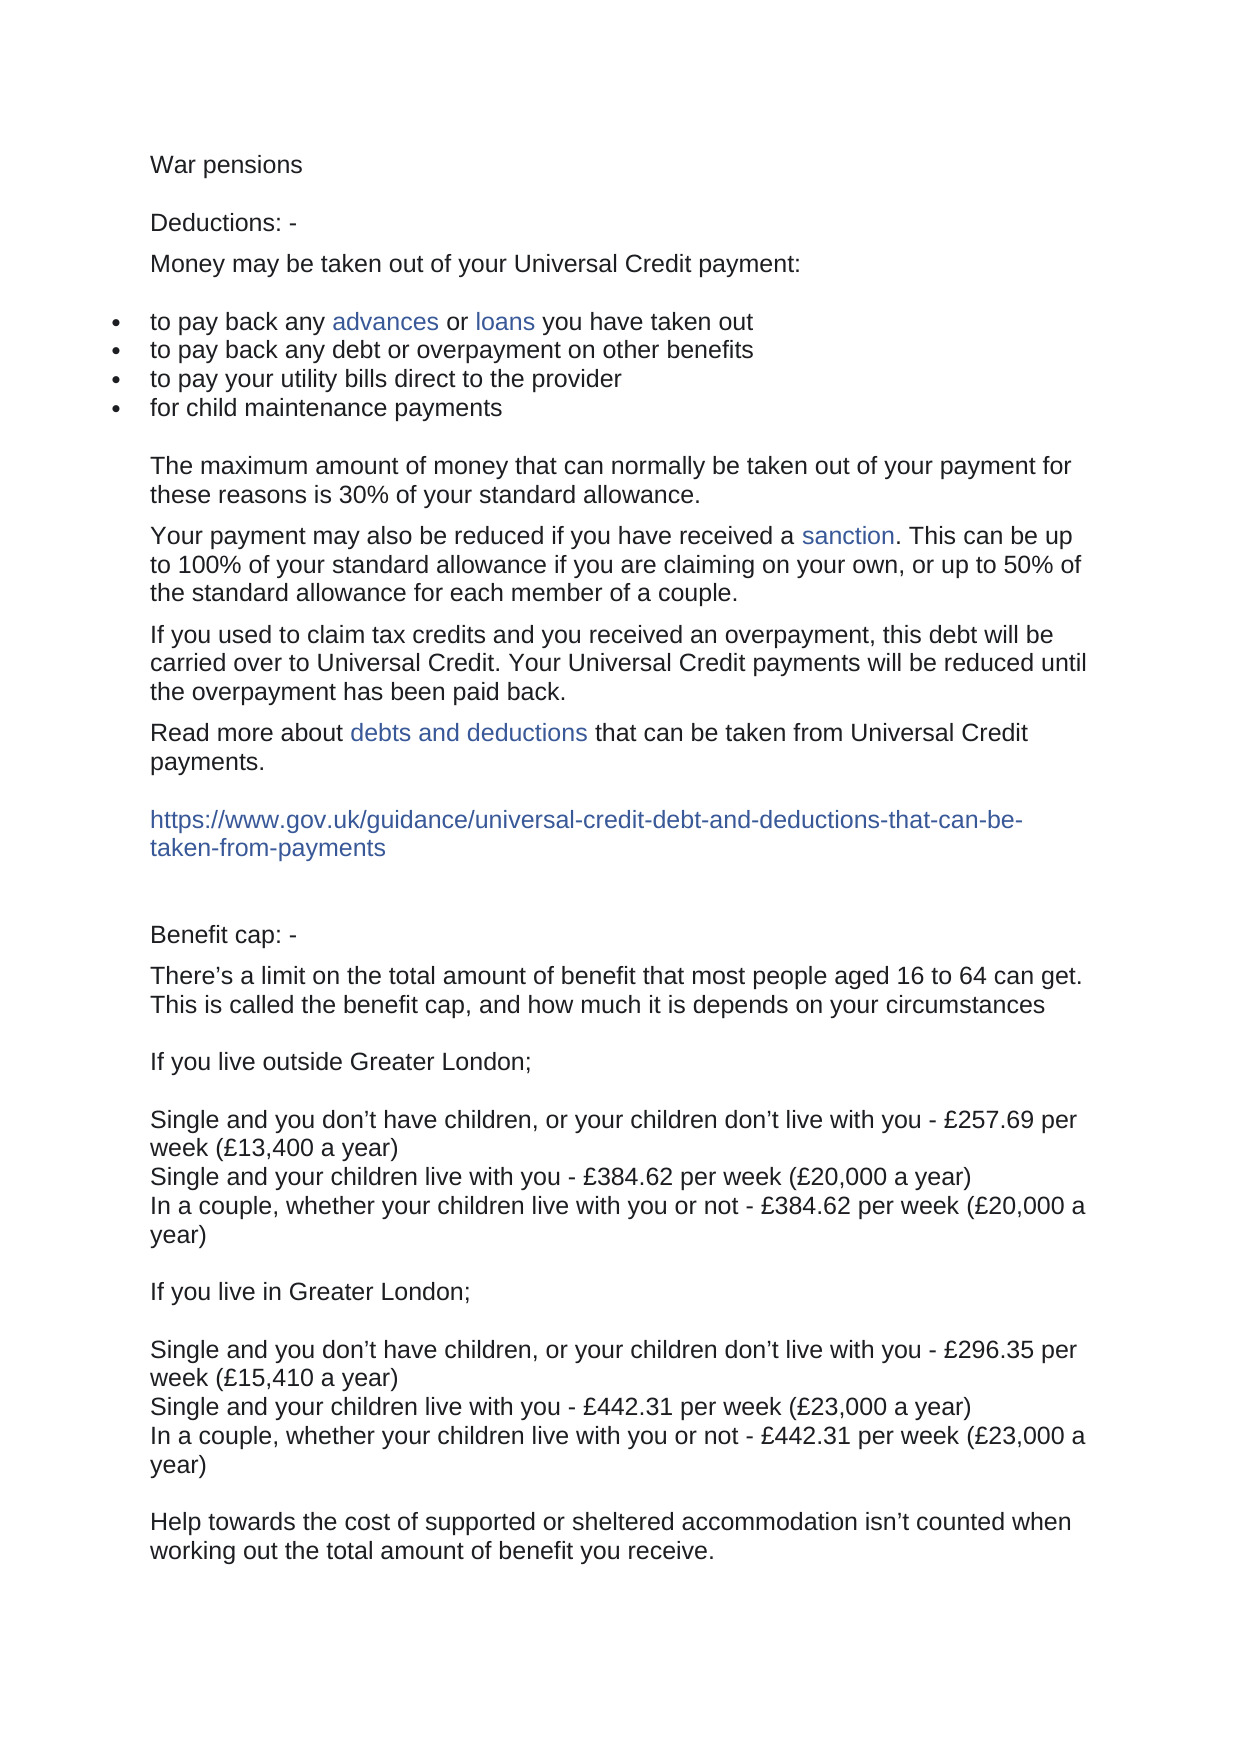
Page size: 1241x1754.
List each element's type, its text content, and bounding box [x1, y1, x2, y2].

text There’s a limit on the total amount of benefit that most people aged 16 to 64 can get. This is called the benefit cap, and how much it is depends on your circumstances If you live outside Greater London; Single and you don’t have children, or your children don’t live with you - £257.69 per week (£13,400 a year) Single and your children live with you - £384.62 per week (£20,000 a year) In a couple, whether your children live with you or not - £384.62 per week (£20,000 a year) If you live in Greater London; Single and you don’t have children, or your children don’t live with you - £296.35 per week (£15,410 a year) Single and your children live with you - £442.31 per week (£23,000 a year) In a couple, whether your children live with you or not - £442.31 per week (£23,000 a year) Help towards the cost of supported or sheltered accommodation isn’t counted when working out the total amount of benefit you receive. [150, 961, 1090, 1564]
text Your payment may also be reduced if you have received a sanction. This can be up to 100% of your standard allowance if you are claiming on your own, or up to 50% of the standard allowance for each member of a couple. [150, 521, 1090, 607]
list to pay your utility bills direct to the provider [112, 364, 1090, 393]
text Money may be taken out of your Universal Credit payment: [150, 249, 1090, 277]
list to pay back any advances or loans you have taken out [112, 307, 1090, 335]
text The maximum amount of money that can normally be taken out of your payment for these reasons is 30% of your standard allowance. [150, 451, 1090, 508]
list for child maintenance payments [112, 393, 1090, 422]
text Read more about debts and deductions that can be taken from Universal Credit payments. https://www.gov.uk/guidance/universal-credit-debt-and-deductions-that-can-be-taken-from-payments Benefit cap: - [150, 718, 1090, 948]
list to pay back any debt or overpayment on other benefits [112, 335, 1090, 364]
text War pensions Deductions: - [150, 150, 1090, 236]
text If you used to claim tax credits and you received an overpayment, this debt will be carried over to Universal Credit. Your Universal Credit payments will be reduced until the overpayment has been paid back. [150, 619, 1090, 706]
